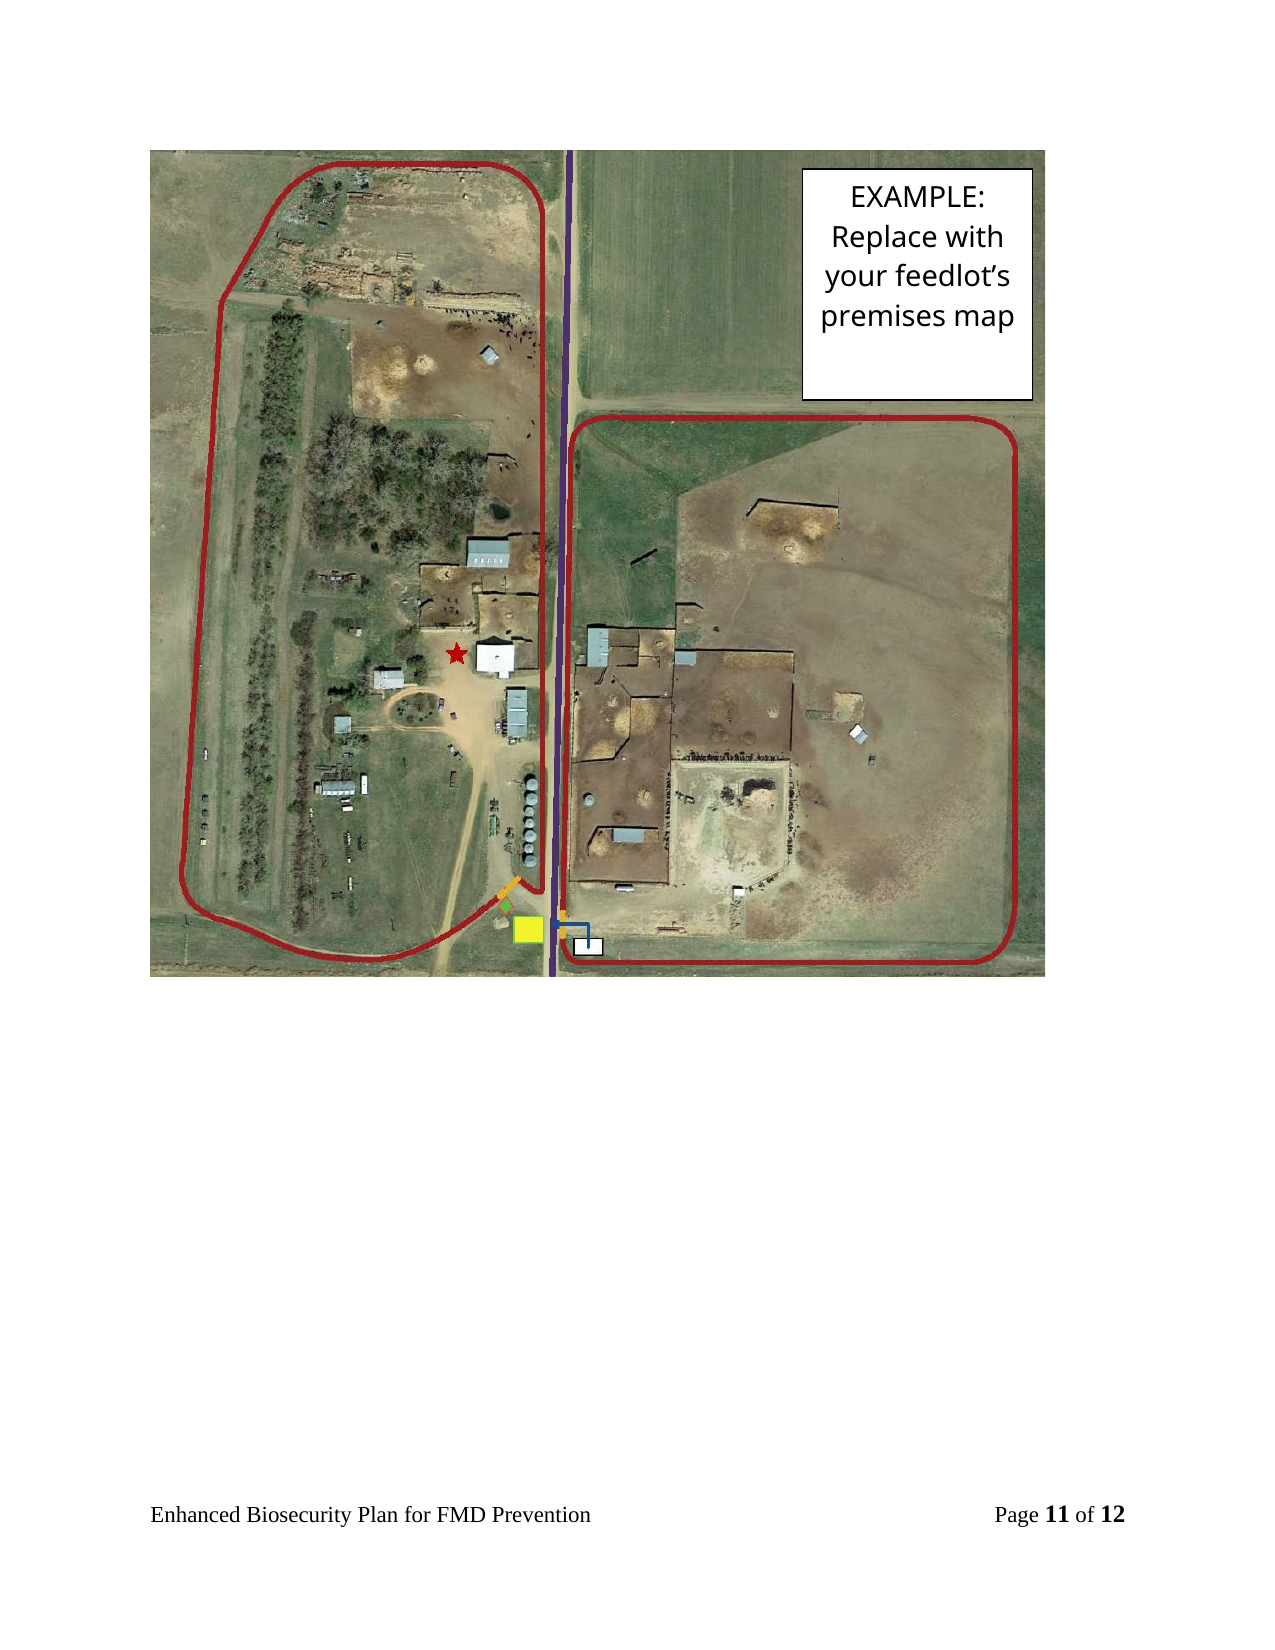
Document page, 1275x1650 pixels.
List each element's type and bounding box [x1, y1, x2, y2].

picture [150, 150, 1046, 977]
